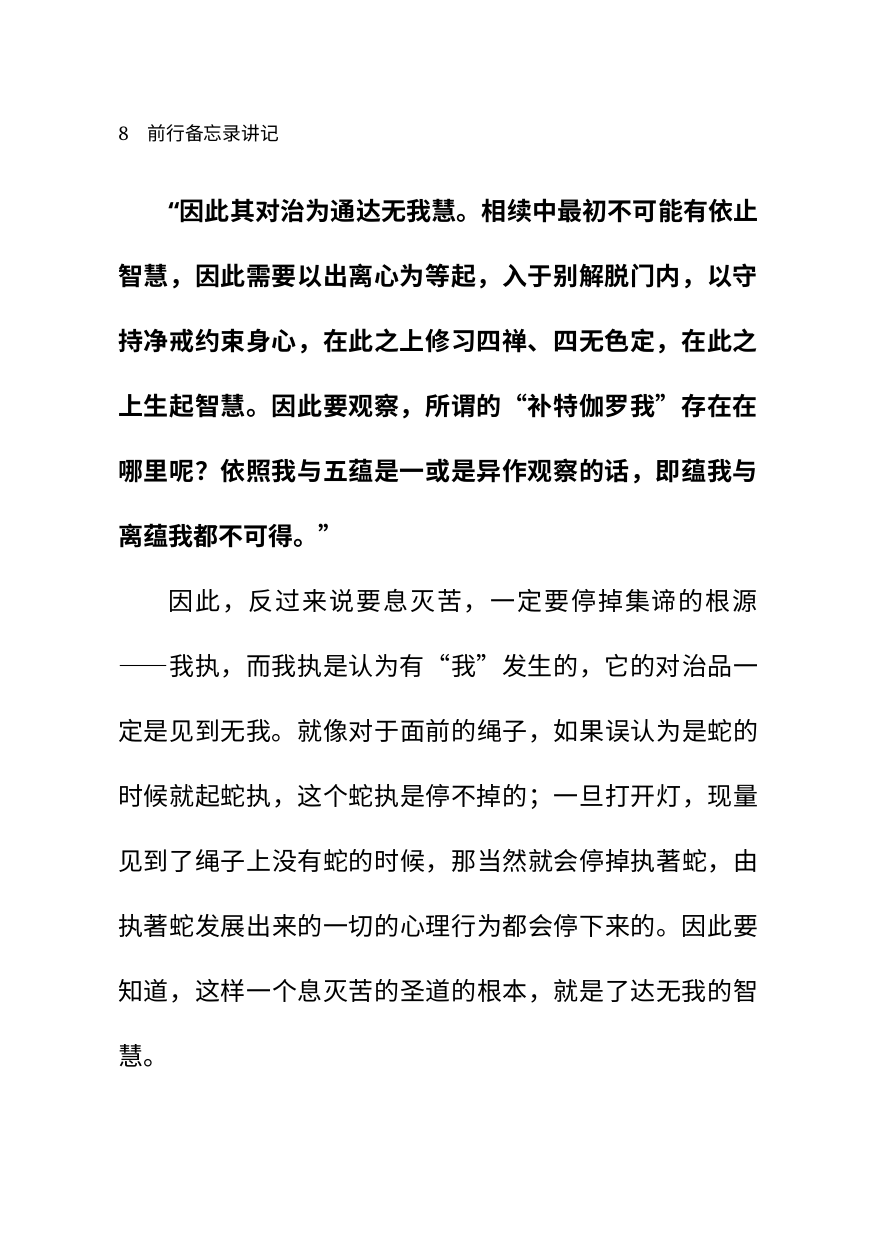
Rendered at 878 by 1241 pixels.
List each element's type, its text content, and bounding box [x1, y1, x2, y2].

text 因此，反过来说要息灭苦，一定要停掉集谛的根源——我执，而我执是认为有“我”发生的，它的对治品一定是见到无我。就像对于面前的绳子，如果误认为是蛇的时候就起蛇执，这个蛇执是停不掉的；一旦打开灯，现量见到了绳子上没有蛇的时候，那当然就会停掉执著蛇，由执著蛇发展出来的一切的心理行为都会停下来的。因此要知道，这样一个息灭苦的圣道的根本，就是了达无我的智慧。 [118, 567, 759, 1087]
text “因此其对治为通达无我慧。相续中最初不可能有依止智慧，因此需要以出离心为等起，入于别解脱门内，以守持净戒约束身心，在此之上修习四禅、四无色定，在此之上生起智慧。因此要观察，所谓的“补特伽罗我”存在在哪里呢？依照我与五蕴是一或是异作观察的话，即蕴我与离蕴我都不可得。” [118, 177, 759, 567]
